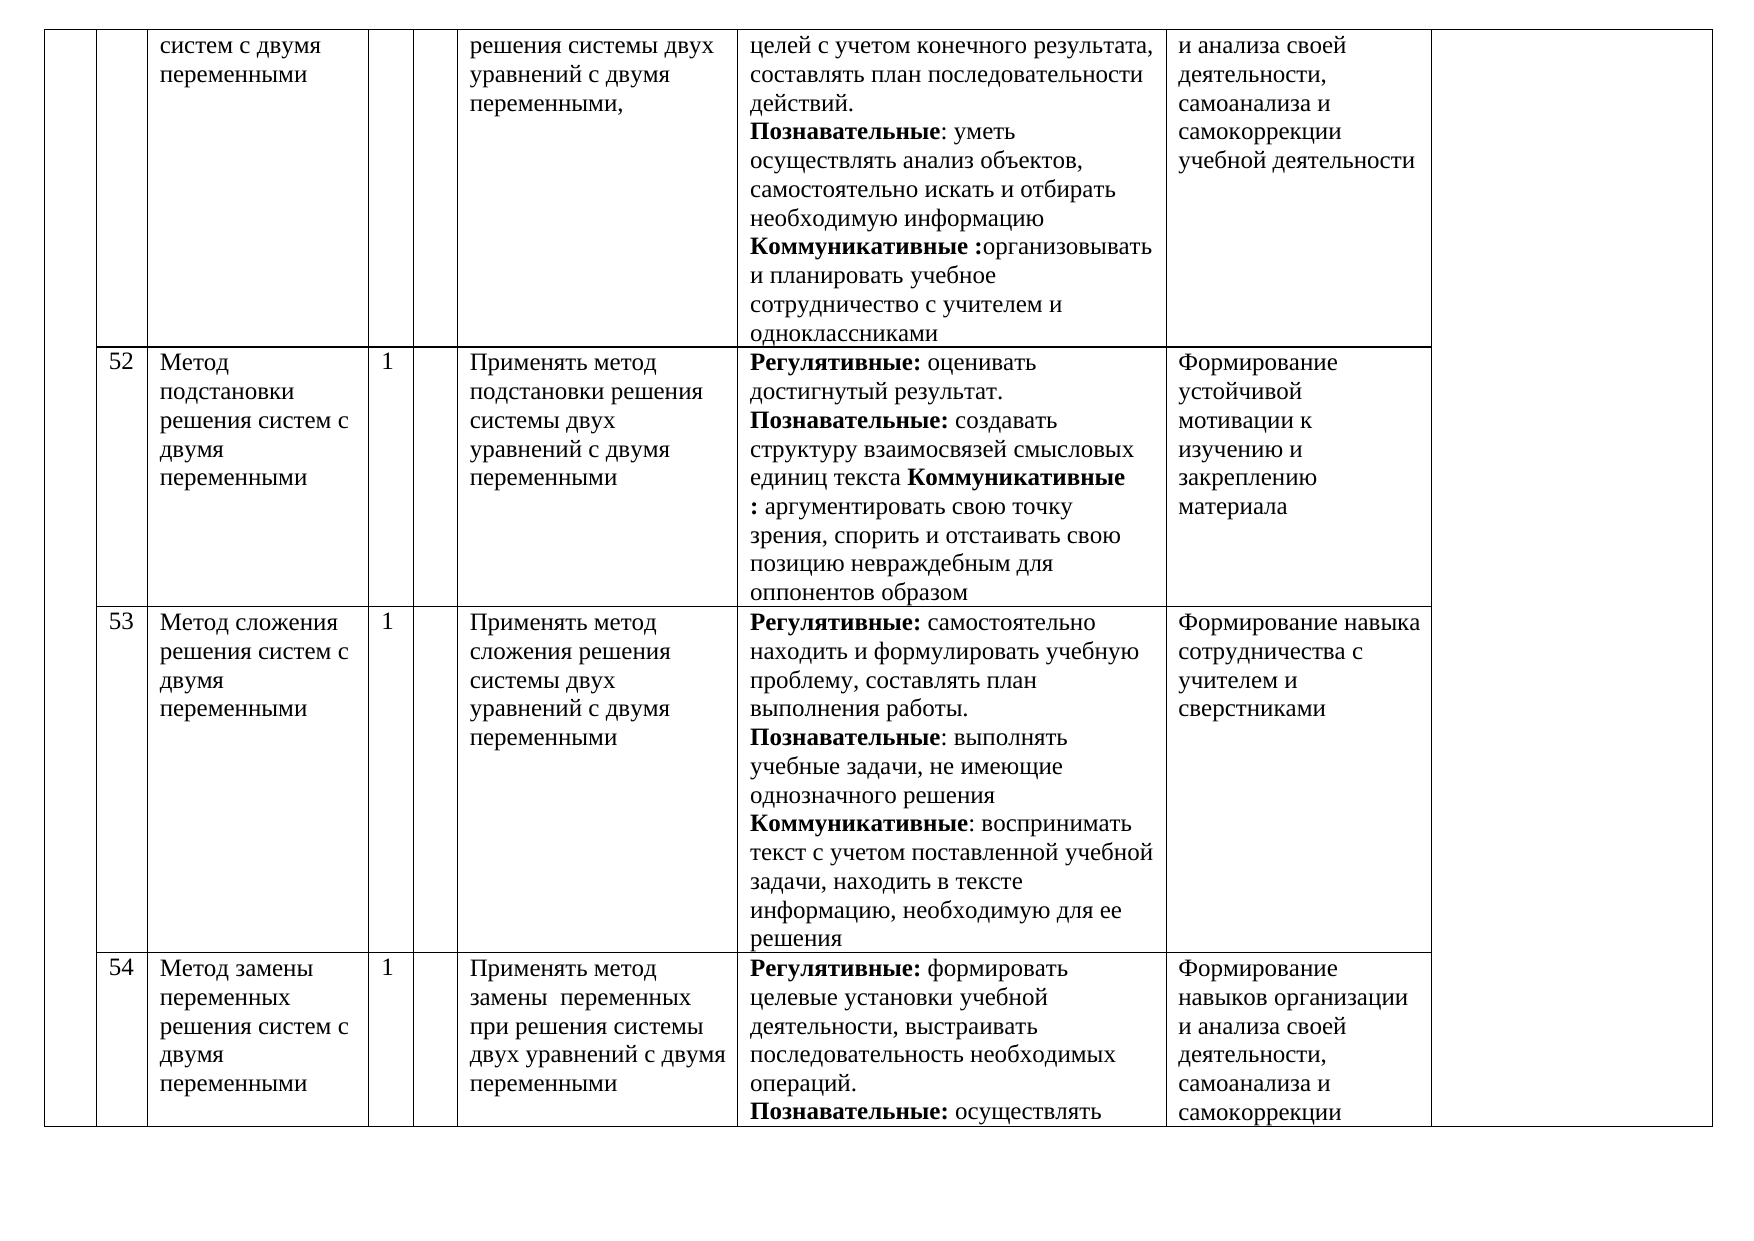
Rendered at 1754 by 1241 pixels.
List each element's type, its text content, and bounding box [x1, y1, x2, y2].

table_cell Метод сложения решения систем с двумя переменными [148, 607, 368, 952]
table_cell Формирование навыка сотрудничества с учителем и сверстниками [1167, 607, 1431, 952]
table_cell Применять метод сложения решения системы двух уравнений с двумя переменными [458, 607, 737, 952]
table_cell 1 [369, 607, 413, 952]
table_header [97, 30, 147, 346]
table_cell Регулятивные: формировать целевые установки учебной деятельности, выстраивать последовательность необходимых операций. Познавательные: осуществлять [738, 953, 1166, 1126]
table_cell Регулятивные: оценивать достигнутый результат. Познавательные: создавать структуру взаимосвязей смысловых единиц текста Коммуникативные : аргументировать свою точку зрения, спорить и отстаивать свою позицию невраждебным для оппонентов образом [738, 348, 1166, 606]
table_cell 1 [369, 348, 413, 606]
table_header и анализа своей деятельности, самоанализа и самокоррекции учебной деятельности [1167, 30, 1431, 346]
table_cell [414, 348, 457, 606]
table_cell Метод замены переменных решения систем с двумя переменными [148, 953, 368, 1126]
table_cell Формирование устойчивой мотивации к изучению и закреплению материала [1167, 348, 1431, 606]
table_cell [414, 953, 457, 1126]
table_header [45, 30, 96, 1126]
table_cell 1 [369, 953, 413, 1126]
table_cell 54 [97, 953, 147, 1126]
table_cell Формирование навыков организации и анализа своей деятельности, самоанализа и самокоррекции [1167, 953, 1431, 1126]
table_cell 52 [97, 348, 147, 606]
table_header [1432, 30, 1712, 1126]
table_header [369, 30, 413, 346]
table_cell Применять метод подстановки решения системы двух уравнений с двумя переменными [458, 348, 737, 606]
table_header [414, 30, 457, 346]
table_header систем с двумя переменными [148, 30, 368, 346]
table_cell [414, 607, 457, 952]
table_header целей с учетом конечного результата, составлять план последовательности действий. Познавательные: уметь осуществлять анализ объектов, самостоятельно искать и отбирать необходимую информацию Коммуникативные :организовывать и планировать учебное сотрудничество с учителем и одноклассниками [738, 30, 1166, 346]
table_cell Метод подстановки решения систем с двумя переменными [148, 348, 368, 606]
table_cell Применять метод замены переменных при решения системы двух уравнений с двумя переменными [458, 953, 737, 1126]
table_header решения системы двух уравнений с двумя переменными, [458, 30, 737, 346]
table_cell 53 [97, 607, 147, 952]
